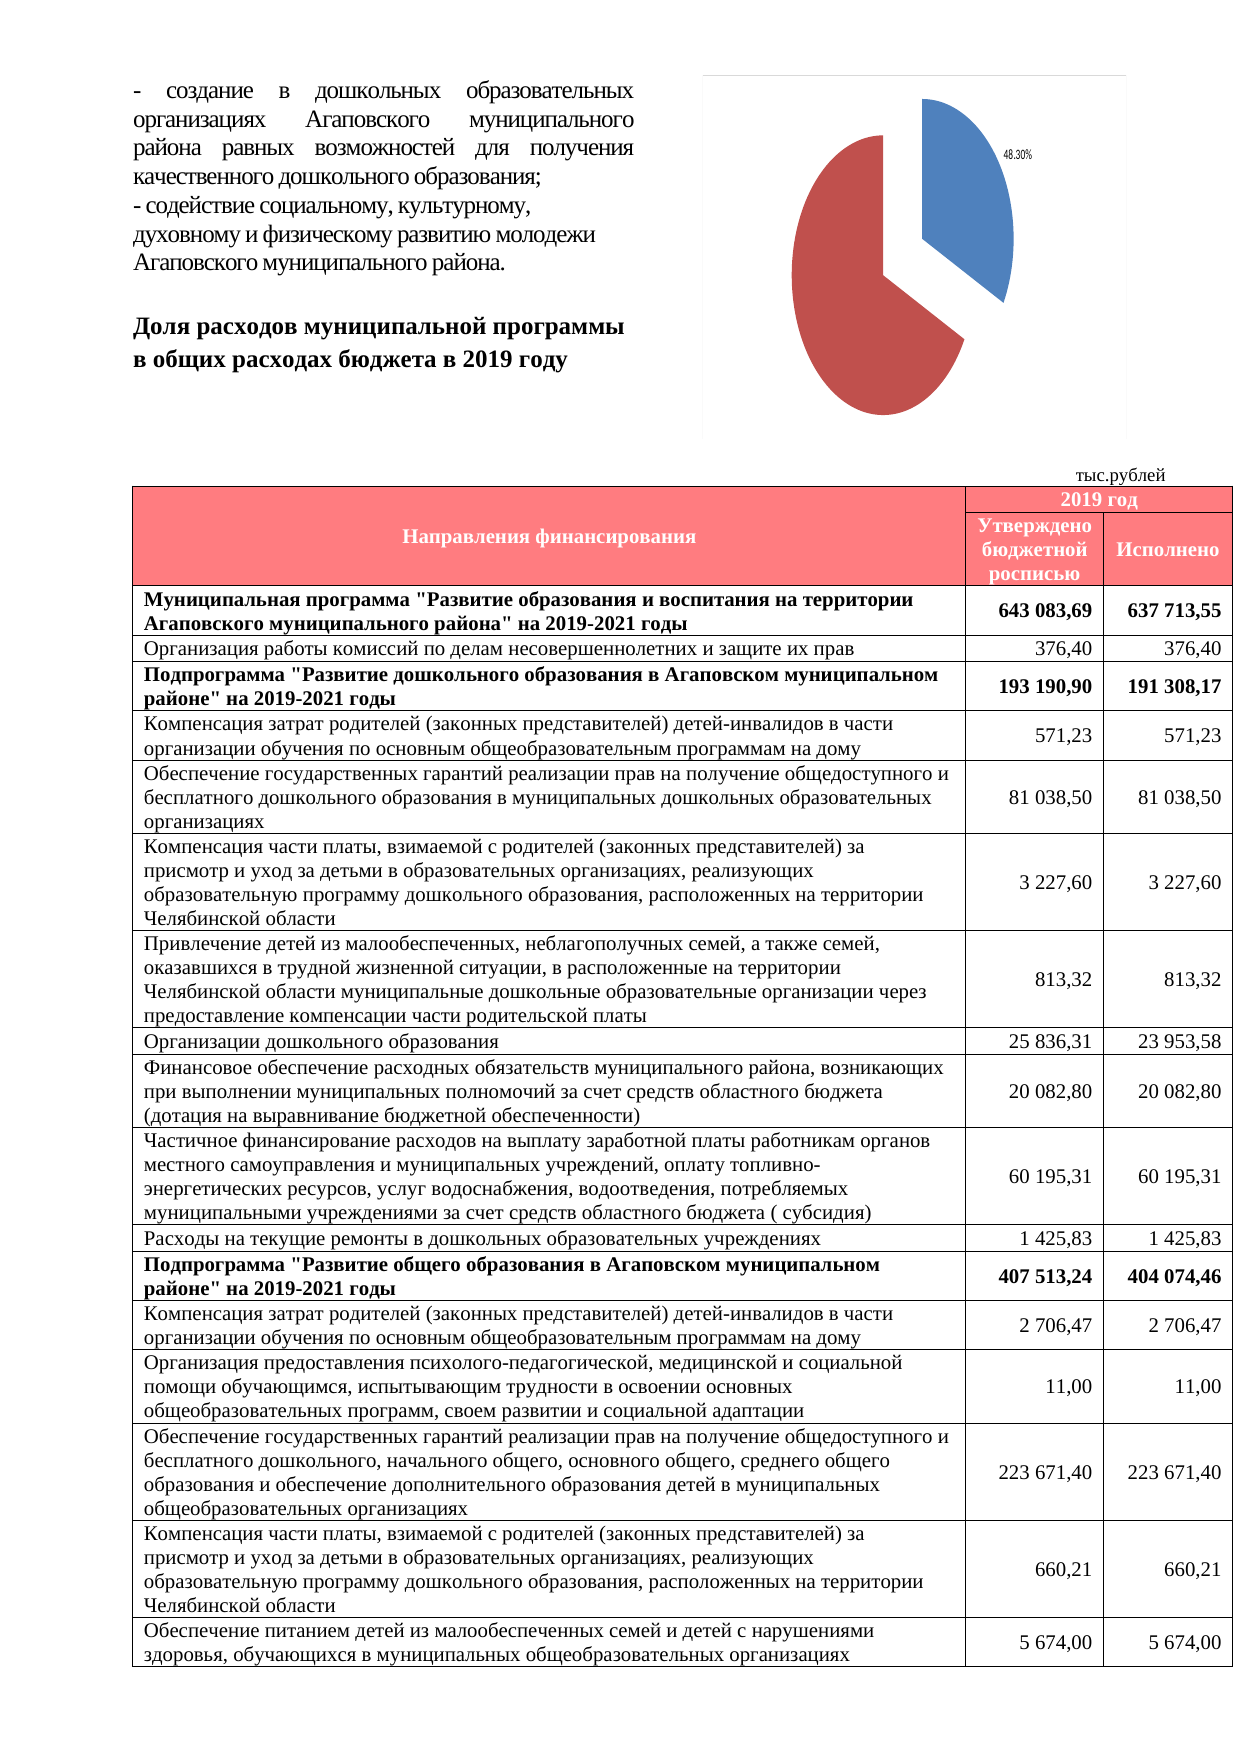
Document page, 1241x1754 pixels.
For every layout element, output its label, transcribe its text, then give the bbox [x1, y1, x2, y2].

table_cell 5 674,00 [1104, 1618, 1232, 1666]
table_cell Обеспечение государственных гарантий реализации прав на получение общедоступного и бесплатного дошкольного образования в муниципальных дошкольных образовательных организациях [133, 761, 965, 833]
table_cell 5 674,00 [966, 1618, 1103, 1666]
table_cell 81 038,50 [966, 761, 1103, 833]
table_cell 1 425,83 [966, 1225, 1103, 1251]
table_cell 23 953,58 [1104, 1028, 1232, 1054]
table_cell 60 195,31 [1104, 1128, 1232, 1224]
table_cell 20 082,80 [1104, 1055, 1232, 1127]
table_cell 404 074,46 [1104, 1252, 1232, 1300]
table_cell 193 190,90 [966, 662, 1103, 710]
table_cell 11,00 [966, 1350, 1103, 1422]
table_cell 813,32 [966, 931, 1103, 1027]
table_cell 223 671,40 [1104, 1424, 1232, 1520]
table_cell Утверждено бюджетной росписью [966, 513, 1103, 585]
table_cell Компенсация затрат родителей (законных представителей) детей-инвалидов в части организации обучения по основным общеобразовательным программам на дому [133, 711, 965, 759]
table_cell Организации дошкольного образования [133, 1028, 965, 1054]
table_cell Подпрограмма "Развитие общего образования в Агаповском муниципальном районе" на 2019-2021 годы [133, 1252, 965, 1300]
table_header 2019 год [966, 487, 1232, 512]
table_cell 3 227,60 [966, 834, 1103, 930]
table_cell 191 308,17 [1104, 662, 1232, 710]
table_cell 660,21 [966, 1521, 1103, 1617]
table_header Направления финансирования [133, 487, 965, 585]
text тыс.рублей [133, 464, 1165, 486]
table_cell Подпрограмма "Развитие дошкольного образования в Агаповском муниципальном районе" на 2019-2021 годы [133, 662, 965, 710]
table_cell Компенсация части платы, взимаемой с родителей (законных представителей) за присмотр и уход за детьми в образовательных организациях, реализующих образовательную программу дошкольного образования, расположенных на территории Челябинской области [133, 1521, 965, 1617]
table_cell 407 513,24 [966, 1252, 1103, 1300]
table_cell Обеспечение питанием детей из малообеспеченных семей и детей с нарушениями здоровья, обучающихся в муниципальных общеобразовательных организациях [133, 1618, 965, 1666]
table_cell Привлечение детей из малообеспеченных, неблагополучных семей, а также семей, оказавшихся в трудной жизненной ситуации, в расположенные на территории Челябинской области муниципальные дошкольные образовательные организации через предоставление компенсации части родительской платы [133, 931, 965, 1027]
table_cell 571,23 [1104, 711, 1232, 759]
table_cell Компенсация затрат родителей (законных представителей) детей-инвалидов в части организации обучения по основным общеобразовательным программам на дому [133, 1301, 965, 1349]
table_cell Финансовое обеспечение расходных обязательств муниципального района, возникающих при выполнении муниципальных полномочий за счет средств областного бюджета (дотация на выравнивание бюджетной обеспеченности) [133, 1055, 965, 1127]
table_cell 2 706,47 [1104, 1301, 1232, 1349]
table_cell 3 227,60 [1104, 834, 1232, 930]
table_cell 376,40 [1104, 636, 1232, 661]
table_cell Расходы на текущие ремонты в дошкольных образовательных учреждениях [133, 1225, 965, 1251]
table_cell 571,23 [966, 711, 1103, 759]
table_cell Компенсация части платы, взимаемой с родителей (законных представителей) за присмотр и уход за детьми в образовательных организациях, реализующих образовательную программу дошкольного образования, расположенных на территории Челябинской области [133, 834, 965, 930]
text - содействие социальному, культурному, духовному и физическому развитию молодежи Агаповского муниципального района. [133, 190, 634, 276]
table_cell 2 706,47 [966, 1301, 1103, 1349]
table_cell 25 836,31 [966, 1028, 1103, 1054]
table_cell 1 425,83 [1104, 1225, 1232, 1251]
table_cell 643 083,69 [966, 586, 1103, 634]
table_cell Организация работы комиссий по делам несовершеннолетних и защите их прав [133, 636, 965, 661]
table_cell Муниципальная программа "Развитие образования и воспитания на территории Агаповского муниципального района" на 2019-2021 годы [133, 586, 965, 634]
text Доля расходов муниципальной программы в общих расходах бюджета в 2019 году [133, 311, 634, 373]
table_cell 637 713,55 [1104, 586, 1232, 634]
table_cell 660,21 [1104, 1521, 1232, 1617]
table_cell 813,32 [1104, 931, 1232, 1027]
table_cell Частичное финансирование расходов на выплату заработной платы работникам органов местного самоуправления и муниципальных учреждений, оплату топливно-энергетических ресурсов, услуг водоснабжения, водоотведения, потребляемых муниципальными учреждениями за счет средств областного бюджета ( субсидия) [133, 1128, 965, 1224]
table_cell Обеспечение государственных гарантий реализации прав на получение общедоступного и бесплатного дошкольного, начального общего, основного общего, среднего общего образования и обеспечение дополнительного образования детей в муниципальных общеобразовательных организациях [133, 1424, 965, 1520]
table_cell 20 082,80 [966, 1055, 1103, 1127]
text - создание в дошкольных образовательных организациях Агаповского муниципального района равных возможностей для получения качественного дошкольного образования; [133, 75, 634, 190]
table_cell Исполнено [1104, 513, 1232, 585]
table_cell 376,40 [966, 636, 1103, 661]
table_cell 81 038,50 [1104, 761, 1232, 833]
table_cell 60 195,31 [966, 1128, 1103, 1224]
table_cell 11,00 [1104, 1350, 1232, 1422]
table_cell 223 671,40 [966, 1424, 1103, 1520]
